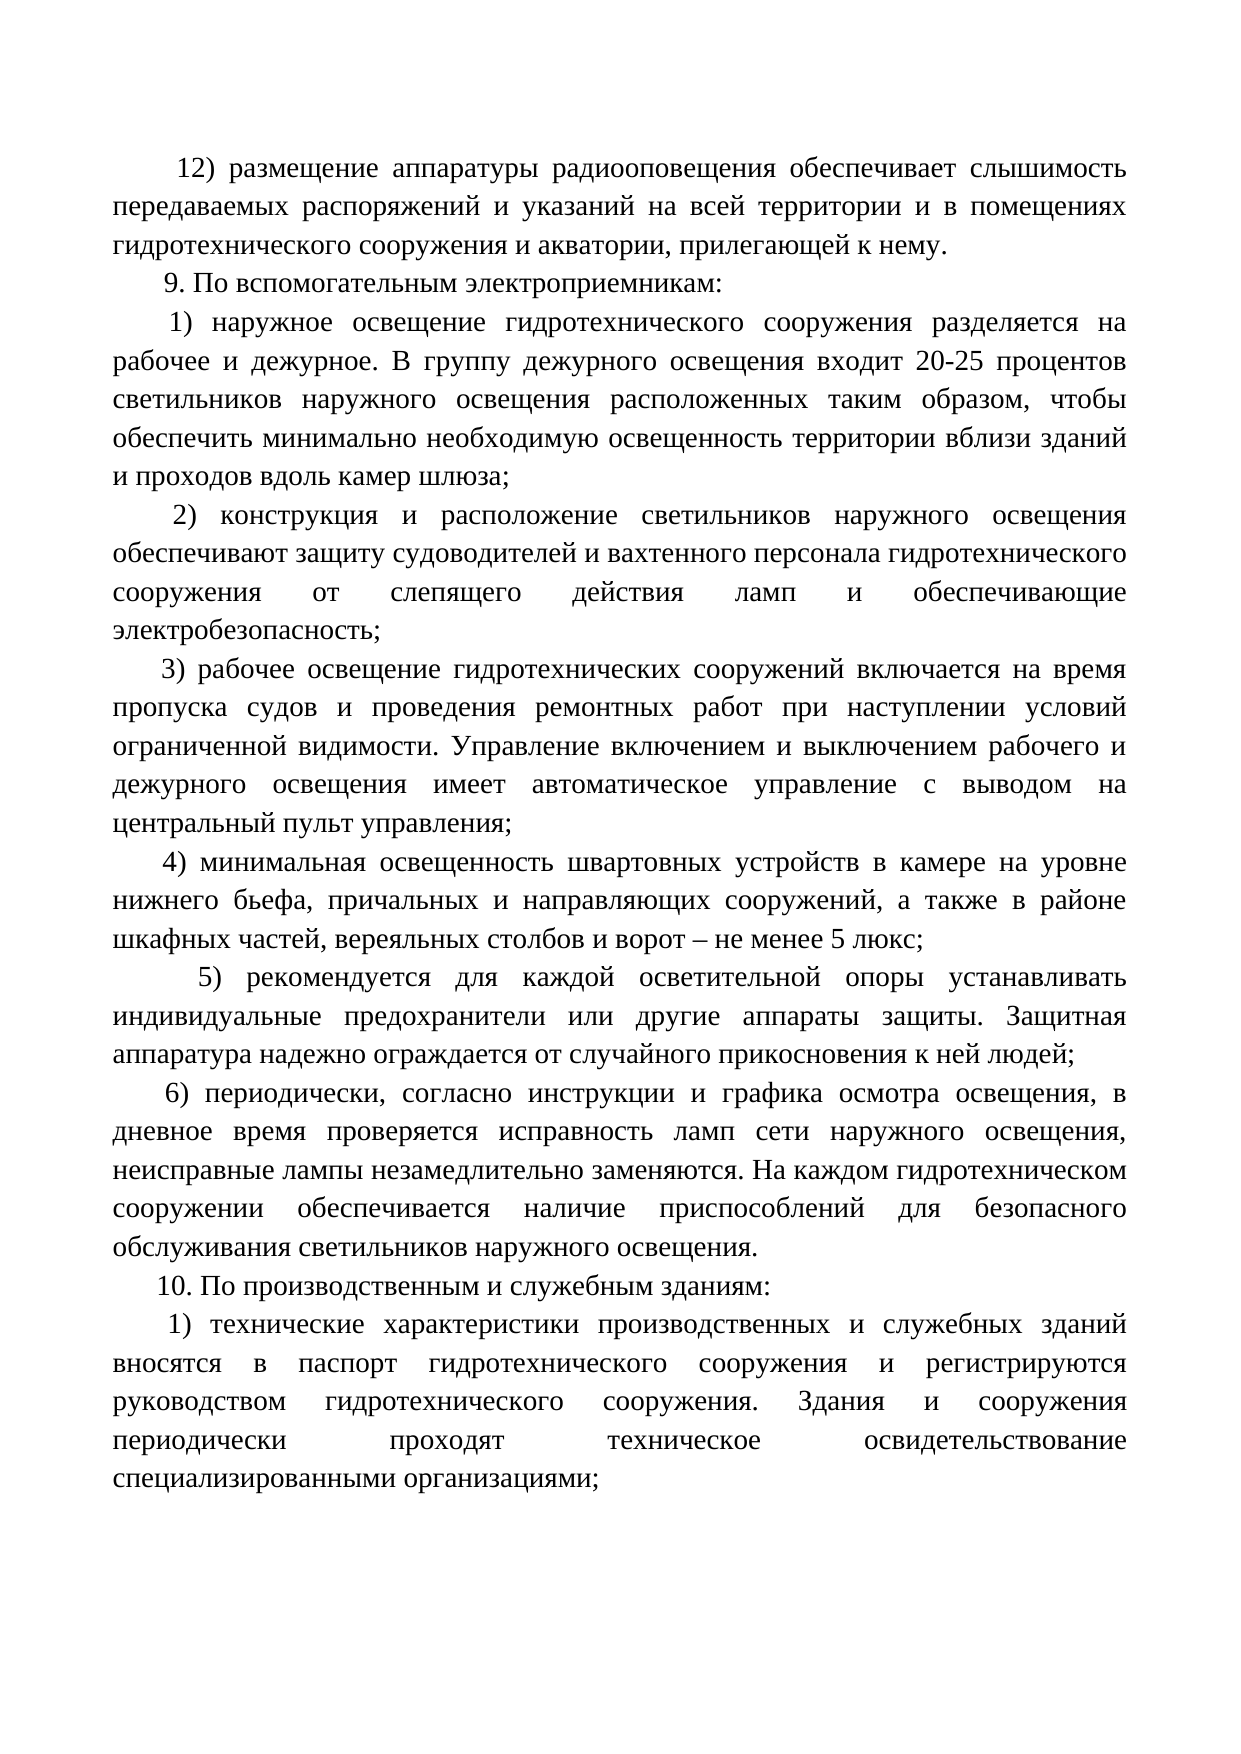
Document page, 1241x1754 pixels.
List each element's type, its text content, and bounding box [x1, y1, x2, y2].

text 3) рабочее освещение гидротехнических сооружений включается на время пропуска судов и проведения ремонтных работ при наступлении условий ограниченной видимости. Управление включением и выключением рабочего и дежурного освещения имеет автоматическое управление с выводом на центральный пульт управления; [112, 651, 1128, 839]
text 6) периодически, согласно инструкции и графика осмотра освещения, в дневное время проверяется исправность ламп сети наружного освещения, неисправные лампы незамедлительно заменяются. На каждом гидротехническом сооружении обеспечивается наличие приспособлений для безопасного обслуживания светильников наружного освещения. [112, 1075, 1128, 1263]
text 10. По производственным и служебным зданиям: [112, 1268, 1128, 1301]
text 1) наружное освещение гидротехнического сооружения разделяется на рабочее и дежурное. В группу дежурного освещения входит 20-25 процентов светильников наружного освещения расположенных таким образом, чтобы обеспечить минимально необходимую освещенность территории вблизи зданий и проходов вдоль камер шлюза; [112, 304, 1128, 492]
text 12) размещение аппаратуры радиооповещения обеспечивает слышимость передаваемых распоряжений и указаний на всей территории и в помещениях гидротехнического сооружения и акватории, прилегающей к нему. [112, 150, 1128, 261]
text 5) рекомендуется для каждой осветительной опоры устанавливать индивидуальные предохранители или другие аппараты защиты. Защитная аппаратура надежно ограждается от случайного прикосновения к ней людей; [112, 959, 1128, 1070]
text 4) минимальная освещенность швартовных устройств в камере на уровне нижнего бьефа, причальных и направляющих сооружений, а также в районе шкафных частей, вереяльных столбов и ворот – не менее 5 люкс; [112, 844, 1128, 954]
text 2) конструкция и расположение светильников наружного освещения обеспечивают защиту судоводителей и вахтенного персонала гидротехнического сооружения от слепящего действия ламп и обеспечивающие электробезопасность; [112, 497, 1128, 646]
text 9. По вспомогательным электроприемникам: [112, 266, 1128, 299]
text 1) технические характеристики производственных и служебных зданий вносятся в паспорт гидротехнического сооружения и регистрируются руководством гидротехнического сооружения. Здания и сооружения периодически проходят техническое освидетельствование специализированными организациями; [112, 1306, 1128, 1494]
